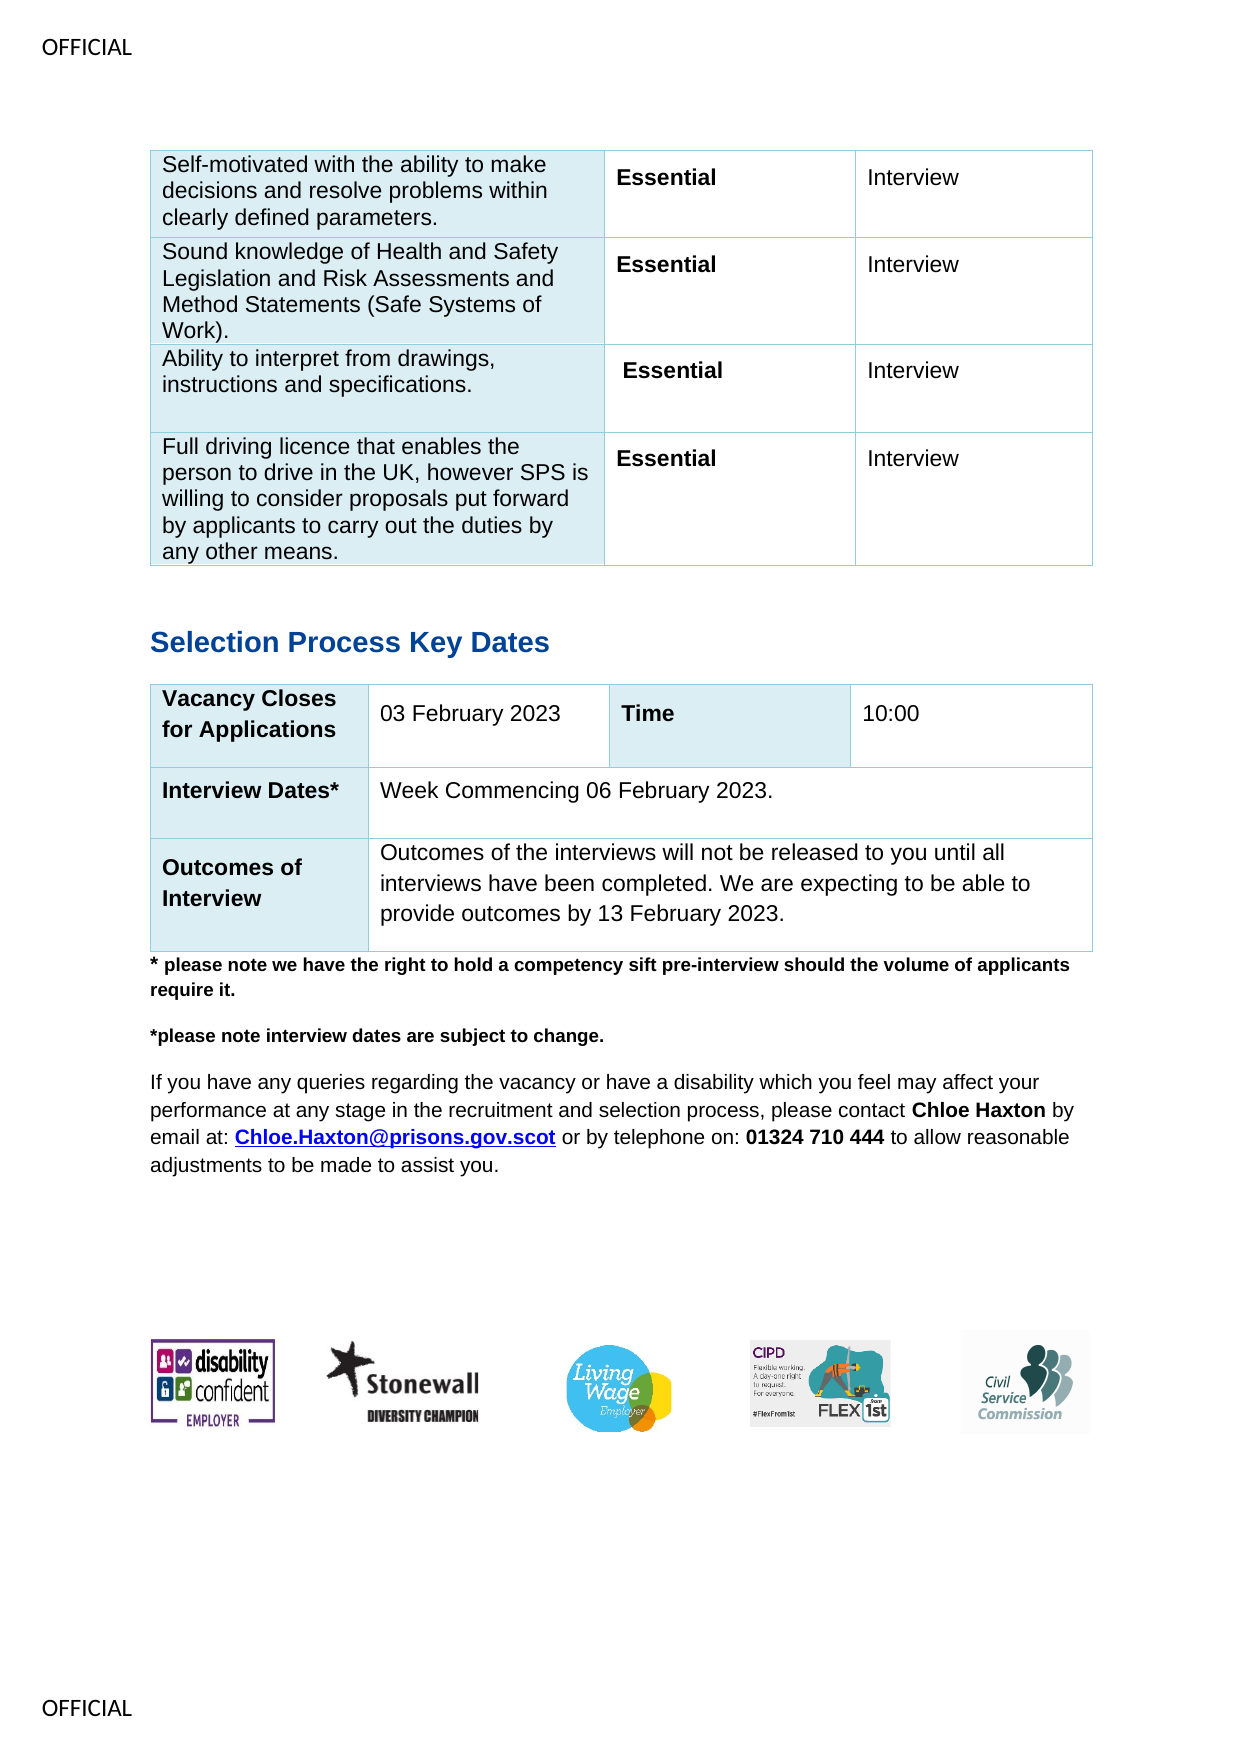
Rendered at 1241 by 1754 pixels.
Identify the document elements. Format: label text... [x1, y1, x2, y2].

table_cell Full driving licence that enables the person to drive in the UK, however SPS is willing to consider proposals put forward by applicants to carry out the duties by any other means. [151, 433, 604, 564]
picture [150, 1339, 275, 1431]
table_cell Essential [605, 151, 855, 237]
table_cell Week Commencing 06 February 2023. [369, 768, 1092, 838]
picture [565, 1345, 672, 1430]
table_cell Interview [856, 238, 1092, 343]
text Selection Process Key Dates [150, 625, 1090, 658]
text * please note we have the right to hold a competency sift pre-interview should the volume of applicants require it. [150, 952, 1090, 1001]
table_cell Outcomes of the interviews will not be released to you until all interviews have been completed. We are expecting to be able to provide outcomes by 13 February 2023. [369, 839, 1092, 951]
table_cell Self-motivated with the ability to make decisions and resolve problems within clearly defined parameters. [151, 151, 604, 237]
table_header [369, 685, 609, 767]
table_cell Interview [856, 433, 1092, 564]
table_cell Interview Dates* [151, 768, 368, 838]
table_cell Sound knowledge of Health and Safety Legislation and Risk Assessments and Method Statements (Safe Systems of Work). [151, 238, 604, 343]
table_cell Essential [605, 345, 855, 432]
text *please note interview dates are subject to change. [150, 1024, 1090, 1046]
table_cell Interview [856, 151, 1092, 237]
table_cell Essential [605, 433, 855, 564]
table_header 10:00 [851, 685, 1092, 767]
text If you have any queries regarding the vacancy or have a disability which you feel may affect your performance at any stage in the recruitment and selection process, please contact Chloe Haxton by email at: Chloe.Haxton@prisons.gov.scot or by telephone on: 01324 710 444 to allow reasonable adjustments to be made to assist you. [150, 1070, 1090, 1177]
table_header Vacancy Closes for Applications [151, 685, 368, 767]
table_cell Ability to interpret from drawings, instructions and specifications. [151, 345, 604, 432]
picture [750, 1340, 891, 1427]
picture [326, 1341, 479, 1422]
table_cell Essential [605, 238, 855, 343]
table_cell Interview [856, 345, 1092, 432]
table_cell Outcomes of Interview [151, 839, 368, 951]
table_header Time [610, 685, 850, 767]
